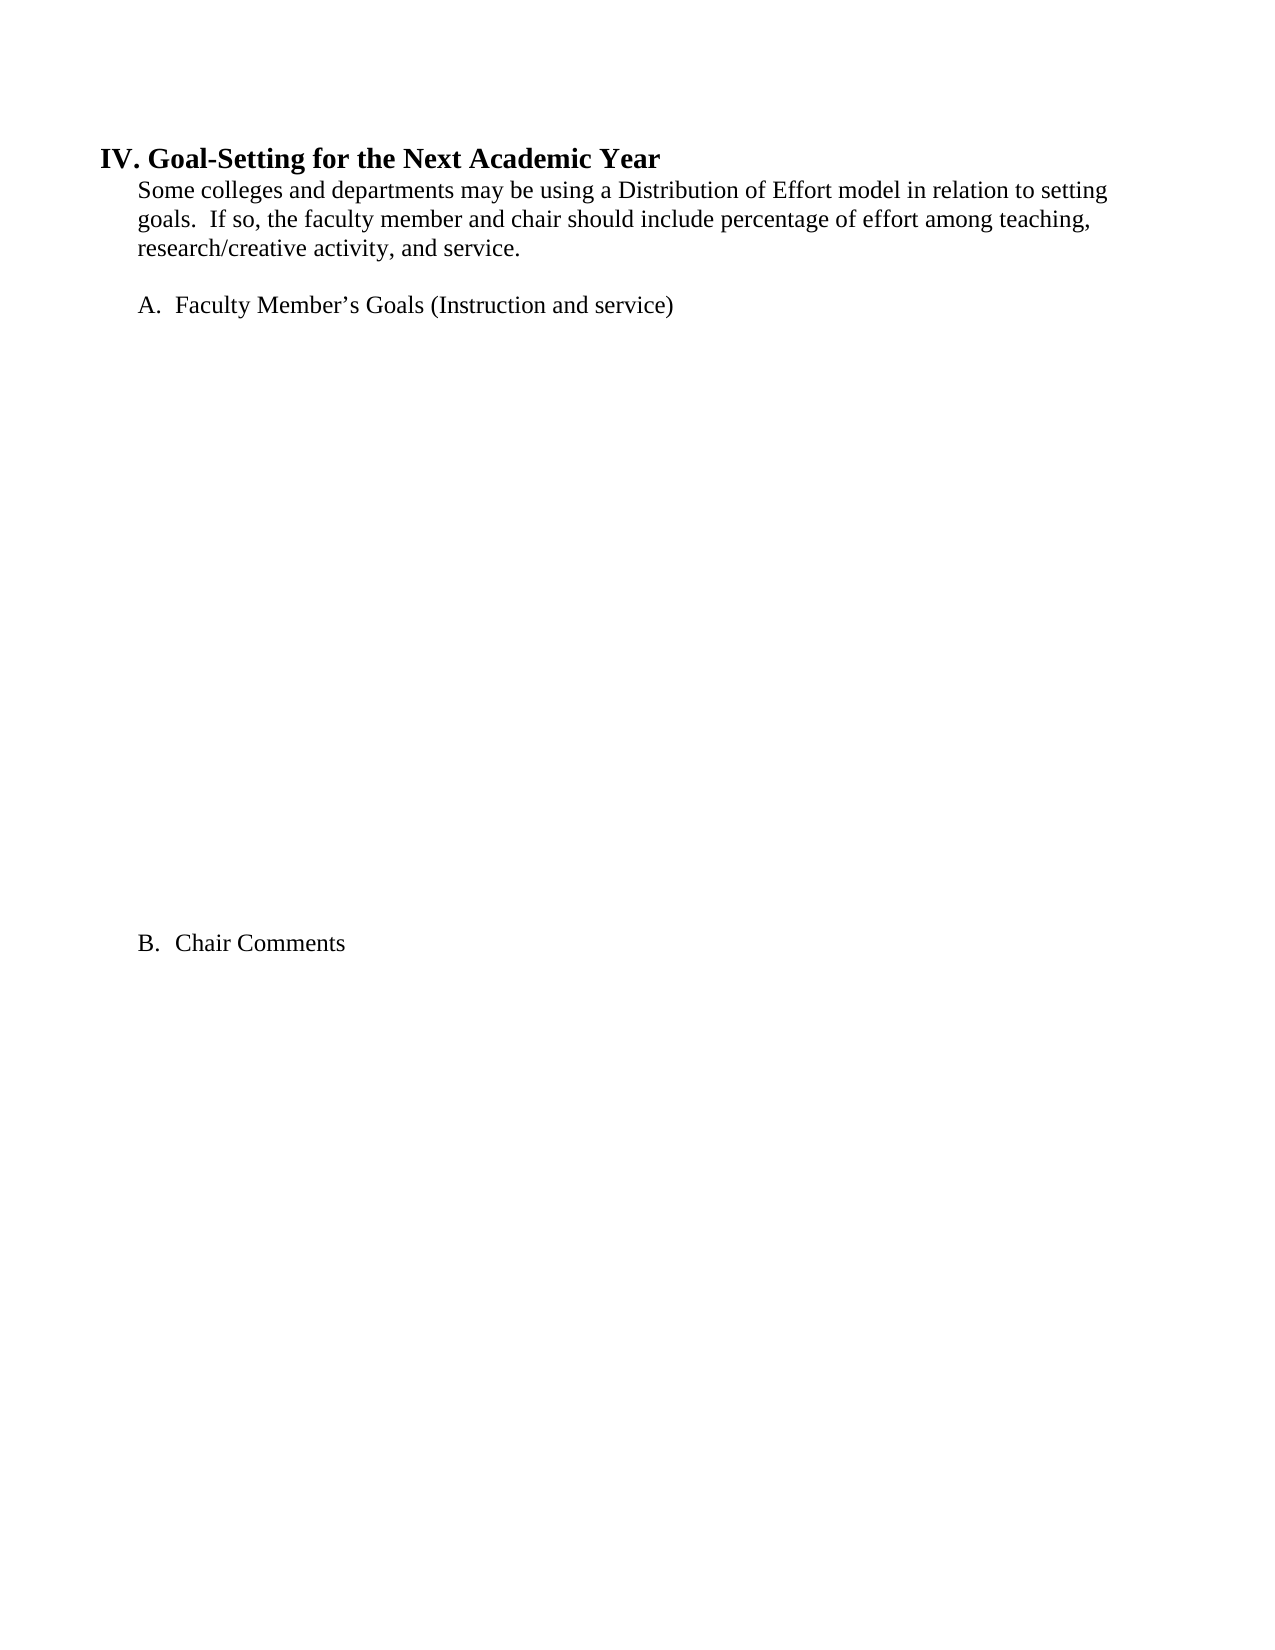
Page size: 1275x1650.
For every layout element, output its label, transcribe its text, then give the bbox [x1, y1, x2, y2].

text IV. Goal-Setting for the Next Academic Year [100, 142, 1133, 175]
text A. Faculty Member’s Goals (Instruction and service) [137, 290, 1133, 319]
text Some colleges and departments may be using a Distribution of Effort model in relation to setting goals. If so, the faculty member and chair should include percentage of effort among teaching, research/creative activity, and service. [137, 175, 1125, 261]
text B. Chair Comments [137, 928, 1133, 956]
